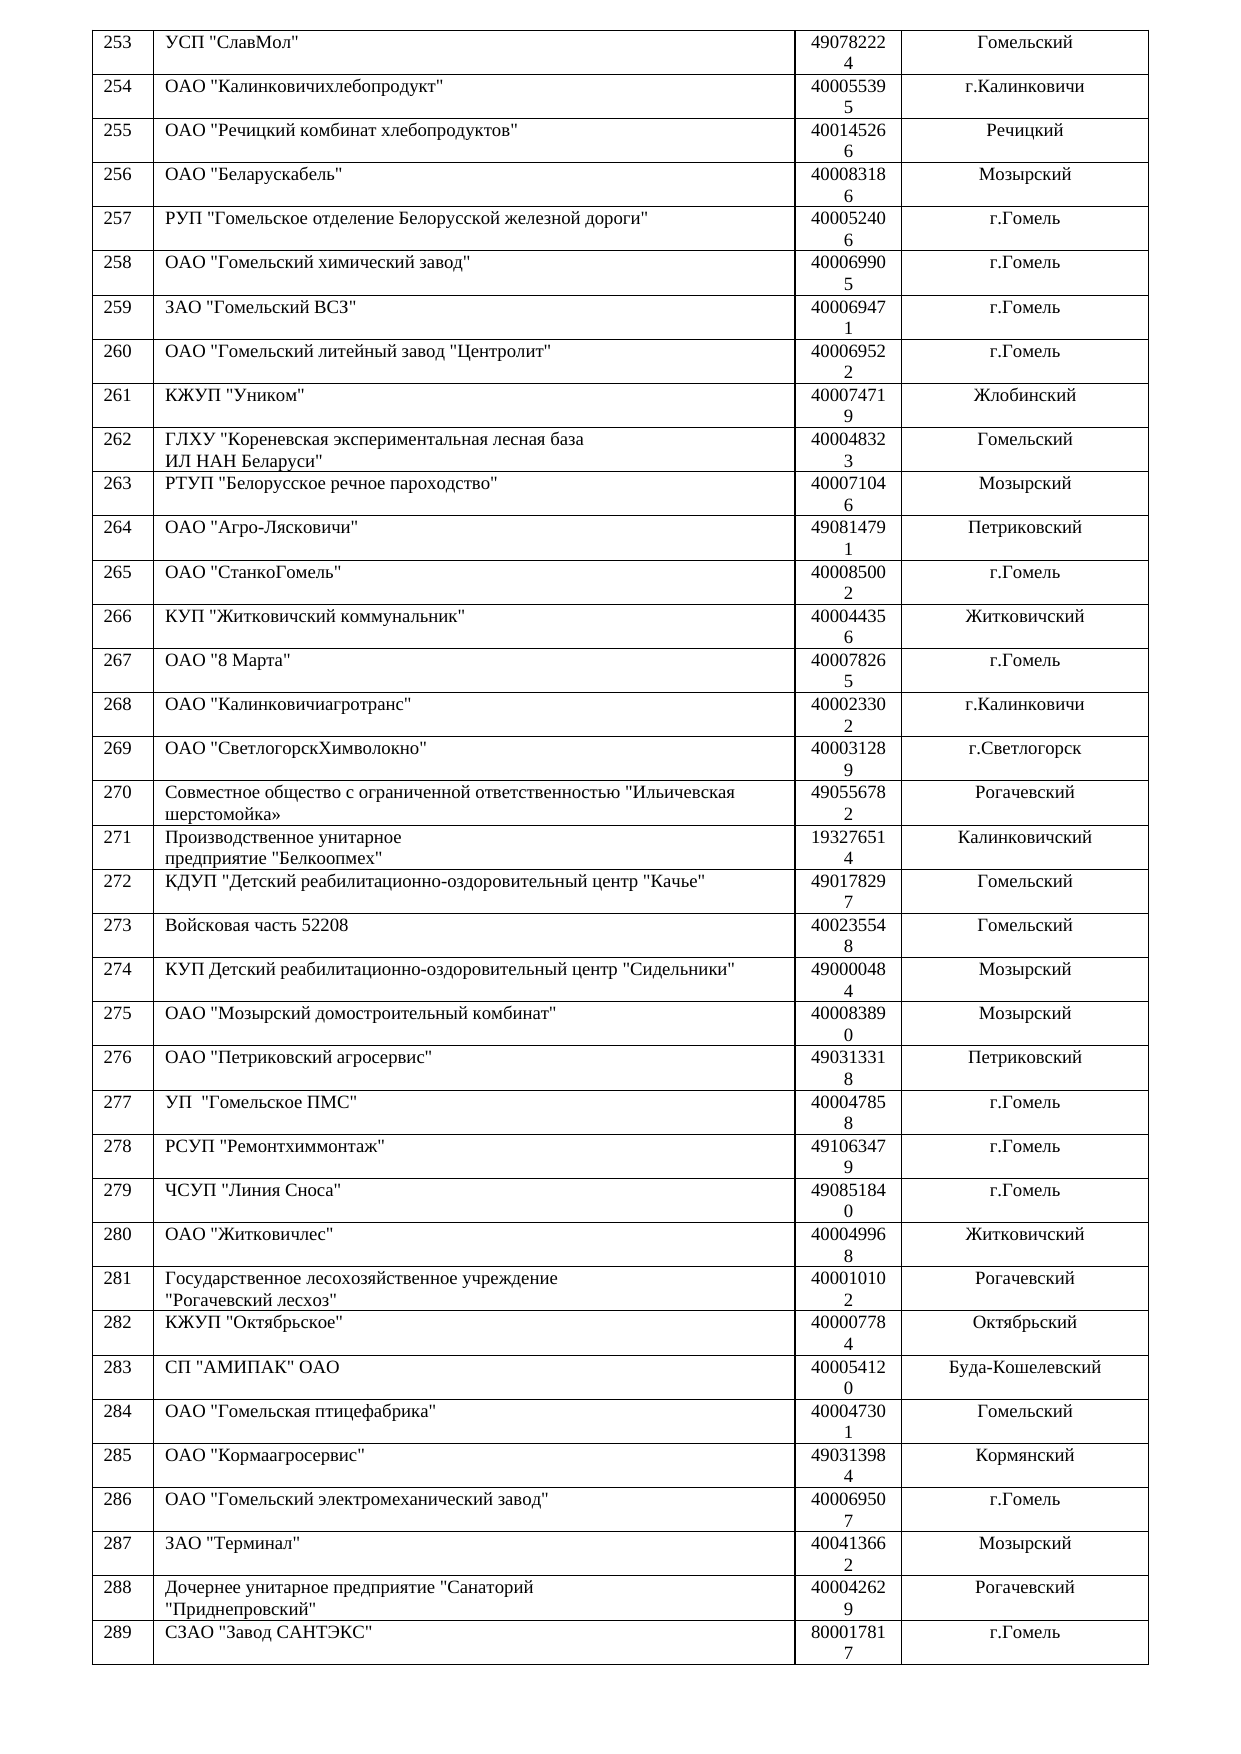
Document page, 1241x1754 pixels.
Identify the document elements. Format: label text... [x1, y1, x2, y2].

table_cell 271 [93, 826, 153, 869]
table_cell ОАО "СветлогорскХимволокно" [154, 737, 794, 780]
table_cell 400042629 [796, 1576, 901, 1619]
table_cell 400235548 [796, 914, 901, 957]
table_cell 287 [93, 1532, 153, 1575]
table_cell 400069471 [796, 296, 901, 339]
table_cell Житковичский [902, 1223, 1148, 1266]
table_cell 490556782 [796, 781, 901, 824]
table_cell г.Светлогорск [902, 737, 1148, 780]
table_cell 400069522 [796, 340, 901, 383]
table_cell ЗАО "Гомельский ВСЗ" [154, 296, 794, 339]
table_cell Мозырский [902, 163, 1148, 206]
table_cell Рогачевский [902, 1267, 1148, 1310]
table_cell Речицкий [902, 119, 1148, 162]
table_cell 800017817 [796, 1621, 901, 1664]
table_cell 264 [93, 516, 153, 559]
table_cell 267 [93, 649, 153, 692]
table_cell 400083186 [796, 163, 901, 206]
table_cell ГЛХУ "Кореневская экспериментальная лесная база ИЛ НАН Беларуси" [154, 428, 794, 471]
table_cell ОАО "СтанкоГомель" [154, 561, 794, 604]
table_cell 400071046 [796, 472, 901, 515]
table_cell ОАО "Калинковичихлебопродукт" [154, 75, 794, 118]
table_cell 282 [93, 1311, 153, 1354]
table_cell 490313318 [796, 1046, 901, 1089]
table_cell Рогачевский [902, 1576, 1148, 1619]
table_cell 400044356 [796, 605, 901, 648]
table_cell ОАО "Гомельский литейный завод "Центролит" [154, 340, 794, 383]
table_cell 400047858 [796, 1091, 901, 1134]
table_cell СЗАО "Завод САНТЭКС" [154, 1621, 794, 1664]
table_cell 400078265 [796, 649, 901, 692]
table_cell ОАО "Гомельский электромеханический завод" [154, 1488, 794, 1531]
table_cell 490178297 [796, 870, 901, 913]
table_cell 400085002 [796, 561, 901, 604]
table_cell РУП "Гомельское отделение Белорусской железной дороги" [154, 207, 794, 250]
table_cell г.Гомель [902, 340, 1148, 383]
table_cell 400048323 [796, 428, 901, 471]
table_cell 281 [93, 1267, 153, 1310]
table_cell 400069905 [796, 251, 901, 294]
table_cell г.Гомель [902, 1135, 1148, 1178]
table_cell 490782224 [796, 31, 901, 74]
table_cell 490851840 [796, 1179, 901, 1222]
table_cell Октябрьский [902, 1311, 1148, 1354]
table_cell 258 [93, 251, 153, 294]
table_cell РСУП "Ремонтхиммонтаж" [154, 1135, 794, 1178]
table_cell 262 [93, 428, 153, 471]
table_cell 491063479 [796, 1135, 901, 1178]
table_cell 255 [93, 119, 153, 162]
table_cell ОАО "Агро-Лясковичи" [154, 516, 794, 559]
table_cell 400031289 [796, 737, 901, 780]
table_cell г.Гомель [902, 561, 1148, 604]
table_cell г.Гомель [902, 649, 1148, 692]
table_cell г.Гомель [902, 1621, 1148, 1664]
table_cell Петриковский [902, 1046, 1148, 1089]
table_cell 490000484 [796, 958, 901, 1001]
table_cell Житковичский [902, 605, 1148, 648]
table_cell УСП "СлавМол" [154, 31, 794, 74]
table_cell 274 [93, 958, 153, 1001]
table_cell г.Гомель [902, 251, 1148, 294]
table_cell КУП Детский реабилитационно-оздоровительный центр "Сидельники" [154, 958, 794, 1001]
table_cell КДУП "Детский реабилитационно-оздоровительный центр "Качье" [154, 870, 794, 913]
table_cell 253 [93, 31, 153, 74]
table_cell 270 [93, 781, 153, 824]
table_cell Войсковая часть 52208 [154, 914, 794, 957]
table_cell 266 [93, 605, 153, 648]
table_cell 278 [93, 1135, 153, 1178]
table_cell Дочернее унитарное предприятие "Санаторий "Приднепровский" [154, 1576, 794, 1619]
table_cell Государственное лесохозяйственное учреждение "Рогачевский лесхоз" [154, 1267, 794, 1310]
table_cell Мозырский [902, 958, 1148, 1001]
table_cell ОАО "Кормаагросервис" [154, 1444, 794, 1487]
table_cell Производственное унитарное предприятие "Белкоопмех" [154, 826, 794, 869]
table_cell 272 [93, 870, 153, 913]
table_cell 490814791 [796, 516, 901, 559]
table_cell 400055395 [796, 75, 901, 118]
table_cell 283 [93, 1356, 153, 1399]
table_cell 260 [93, 340, 153, 383]
table_cell ЧСУП "Линия Сноса" [154, 1179, 794, 1222]
table_cell 400010102 [796, 1267, 901, 1310]
table_cell 289 [93, 1621, 153, 1664]
table_cell 261 [93, 384, 153, 427]
table_cell 400049968 [796, 1223, 901, 1266]
table_cell ОАО "Житковичлес" [154, 1223, 794, 1266]
table_cell 400047301 [796, 1400, 901, 1443]
table_cell РТУП "Белорусское речное пароходство" [154, 472, 794, 515]
table_cell Буда-Кошелевский [902, 1356, 1148, 1399]
table_cell Кормянский [902, 1444, 1148, 1487]
table_cell 275 [93, 1002, 153, 1045]
table_cell СП "АМИПАК" ОАО [154, 1356, 794, 1399]
table_cell Мозырский [902, 1532, 1148, 1575]
table_cell КЖУП "Октябрьское" [154, 1311, 794, 1354]
table_cell ОАО "Гомельский химический завод" [154, 251, 794, 294]
table_cell 490313984 [796, 1444, 901, 1487]
table_cell 400069507 [796, 1488, 901, 1531]
table_cell Мозырский [902, 1002, 1148, 1045]
table_cell 288 [93, 1576, 153, 1619]
table_cell Калинковичский [902, 826, 1148, 869]
table_cell г.Гомель [902, 1091, 1148, 1134]
table_cell 259 [93, 296, 153, 339]
table_cell ОАО "8 Марта" [154, 649, 794, 692]
table_cell 280 [93, 1223, 153, 1266]
table_cell 400054120 [796, 1356, 901, 1399]
table_cell 269 [93, 737, 153, 780]
table_cell г.Гомель [902, 1179, 1148, 1222]
table_cell 400413662 [796, 1532, 901, 1575]
table_cell 254 [93, 75, 153, 118]
table_cell 276 [93, 1046, 153, 1089]
table_cell г.Калинковичи [902, 75, 1148, 118]
table_cell ОАО "Беларускабель" [154, 163, 794, 206]
table_cell Совместное общество с ограниченной ответственностью "Ильичевская шерстомойка» [154, 781, 794, 824]
table_cell ОАО "Гомельская птицефабрика" [154, 1400, 794, 1443]
table_cell 265 [93, 561, 153, 604]
table_cell ОАО "Речицкий комбинат хлебопродуктов" [154, 119, 794, 162]
table_cell 273 [93, 914, 153, 957]
table_cell Гомельский [902, 870, 1148, 913]
table_cell 400023302 [796, 693, 901, 736]
table_cell 400145266 [796, 119, 901, 162]
table_cell Гомельский [902, 428, 1148, 471]
table_cell г.Гомель [902, 1488, 1148, 1531]
table_cell г.Гомель [902, 296, 1148, 339]
table_cell 400052406 [796, 207, 901, 250]
table_cell 268 [93, 693, 153, 736]
table_cell Жлобинский [902, 384, 1148, 427]
table_cell 193276514 [796, 826, 901, 869]
table_cell 277 [93, 1091, 153, 1134]
table_cell КУП "Житковичский коммунальник" [154, 605, 794, 648]
table_cell 285 [93, 1444, 153, 1487]
table_cell ОАО "Мозырский домостроительный комбинат" [154, 1002, 794, 1045]
table_cell ЗАО "Терминал" [154, 1532, 794, 1575]
table_cell 400007784 [796, 1311, 901, 1354]
table_cell 400074719 [796, 384, 901, 427]
table_cell 279 [93, 1179, 153, 1222]
table_cell 256 [93, 163, 153, 206]
table_cell ОАО "Калинковичиагротранс" [154, 693, 794, 736]
table_cell Петриковский [902, 516, 1148, 559]
table_cell г.Гомель [902, 207, 1148, 250]
table_cell Гомельский [902, 914, 1148, 957]
table_cell Рогачевский [902, 781, 1148, 824]
table_cell 400083890 [796, 1002, 901, 1045]
table_cell УП "Гомельское ПМС" [154, 1091, 794, 1134]
table_cell Гомельский [902, 1400, 1148, 1443]
table_cell КЖУП "Уником" [154, 384, 794, 427]
table_cell 284 [93, 1400, 153, 1443]
table_cell г.Калинковичи [902, 693, 1148, 736]
table_cell Мозырский [902, 472, 1148, 515]
table_cell 286 [93, 1488, 153, 1531]
table_cell 263 [93, 472, 153, 515]
table_cell 257 [93, 207, 153, 250]
table_cell Гомельский [902, 31, 1148, 74]
table_cell ОАО "Петриковский агросервис" [154, 1046, 794, 1089]
